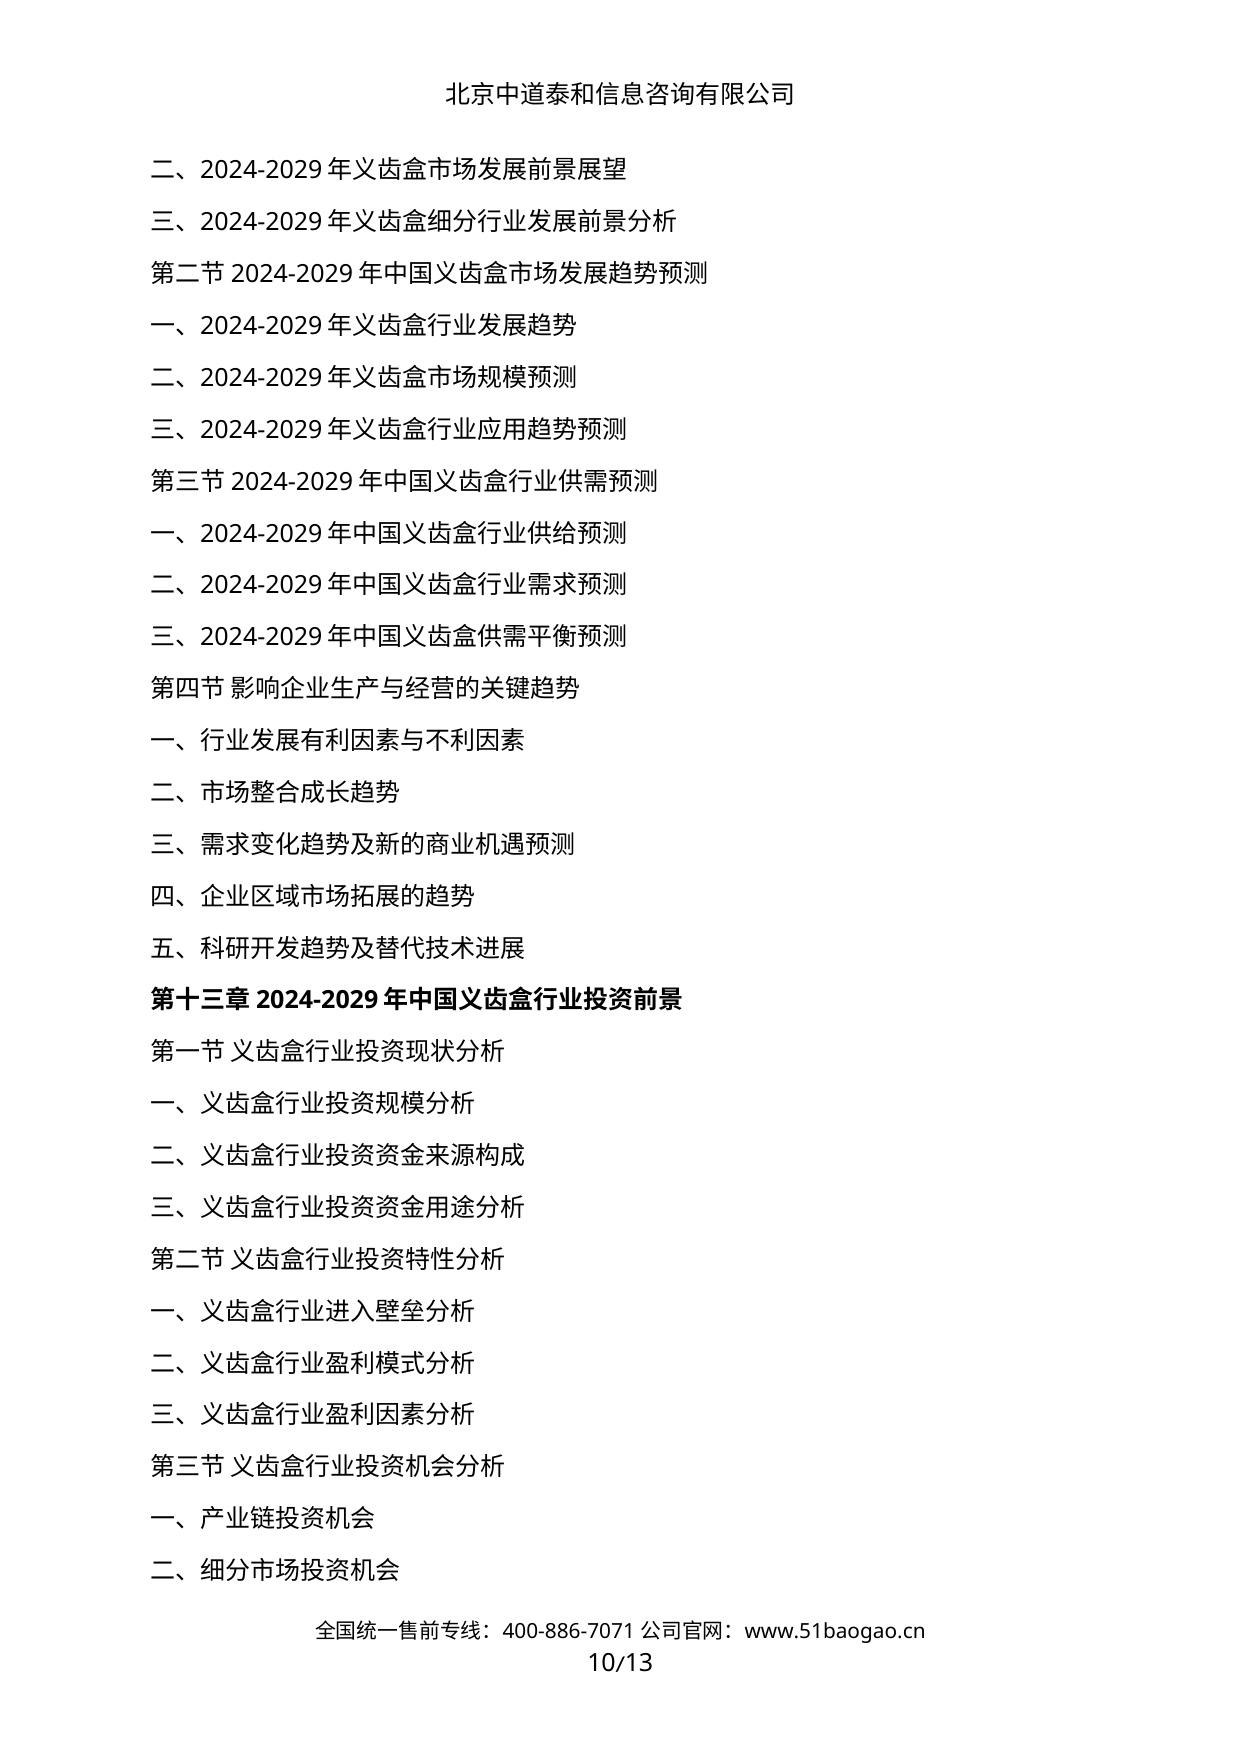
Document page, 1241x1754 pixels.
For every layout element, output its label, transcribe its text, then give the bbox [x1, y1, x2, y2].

text 一、产业链投资机会 [150, 1499, 1090, 1535]
text 第二节 2024-2029年中国义齿盒市场发展趋势预测 [150, 254, 1090, 290]
text 二、市场整合成长趋势 [150, 772, 1090, 809]
text 二、细分市场投资机会 [150, 1551, 1090, 1587]
text 一、义齿盒行业进入壁垒分析 [150, 1291, 1090, 1327]
text 一、行业发展有利因素与不利因素 [150, 721, 1090, 757]
text 三、义齿盒行业盈利因素分析 [150, 1395, 1090, 1431]
text 四、企业区域市场拓展的趋势 [150, 876, 1090, 912]
text 三、义齿盒行业投资资金用途分析 [150, 1187, 1090, 1224]
text 三、2024-2029年中国义齿盒供需平衡预测 [150, 617, 1090, 653]
text 二、2024-2029年中国义齿盒行业需求预测 [150, 565, 1090, 601]
text 二、2024-2029年义齿盒市场发展前景展望 [150, 150, 1090, 186]
text 一、2024-2029年中国义齿盒行业供给预测 [150, 513, 1090, 549]
text 一、2024-2029年义齿盒行业发展趋势 [150, 306, 1090, 342]
text 五、科研开发趋势及替代技术进展 [150, 928, 1090, 964]
text 第三节 义齿盒行业投资机会分析 [150, 1447, 1090, 1483]
text 一、义齿盒行业投资规模分析 [150, 1084, 1090, 1120]
text 三、2024-2029年义齿盒细分行业发展前景分析 [150, 202, 1090, 238]
text 二、义齿盒行业盈利模式分析 [150, 1343, 1090, 1379]
text 二、2024-2029年义齿盒市场规模预测 [150, 357, 1090, 394]
text 三、2024-2029年义齿盒行业应用趋势预测 [150, 409, 1090, 446]
text 第四节 影响企业生产与经营的关键趋势 [150, 669, 1090, 705]
text 二、义齿盒行业投资资金来源构成 [150, 1136, 1090, 1172]
text 第一节 义齿盒行业投资现状分析 [150, 1032, 1090, 1068]
text 第二节 义齿盒行业投资特性分析 [150, 1239, 1090, 1276]
text 第十三章 2024-2029年中国义齿盒行业投资前景 [150, 980, 1090, 1016]
text 第三节 2024-2029年中国义齿盒行业供需预测 [150, 461, 1090, 497]
text 三、需求变化趋势及新的商业机遇预测 [150, 824, 1090, 861]
